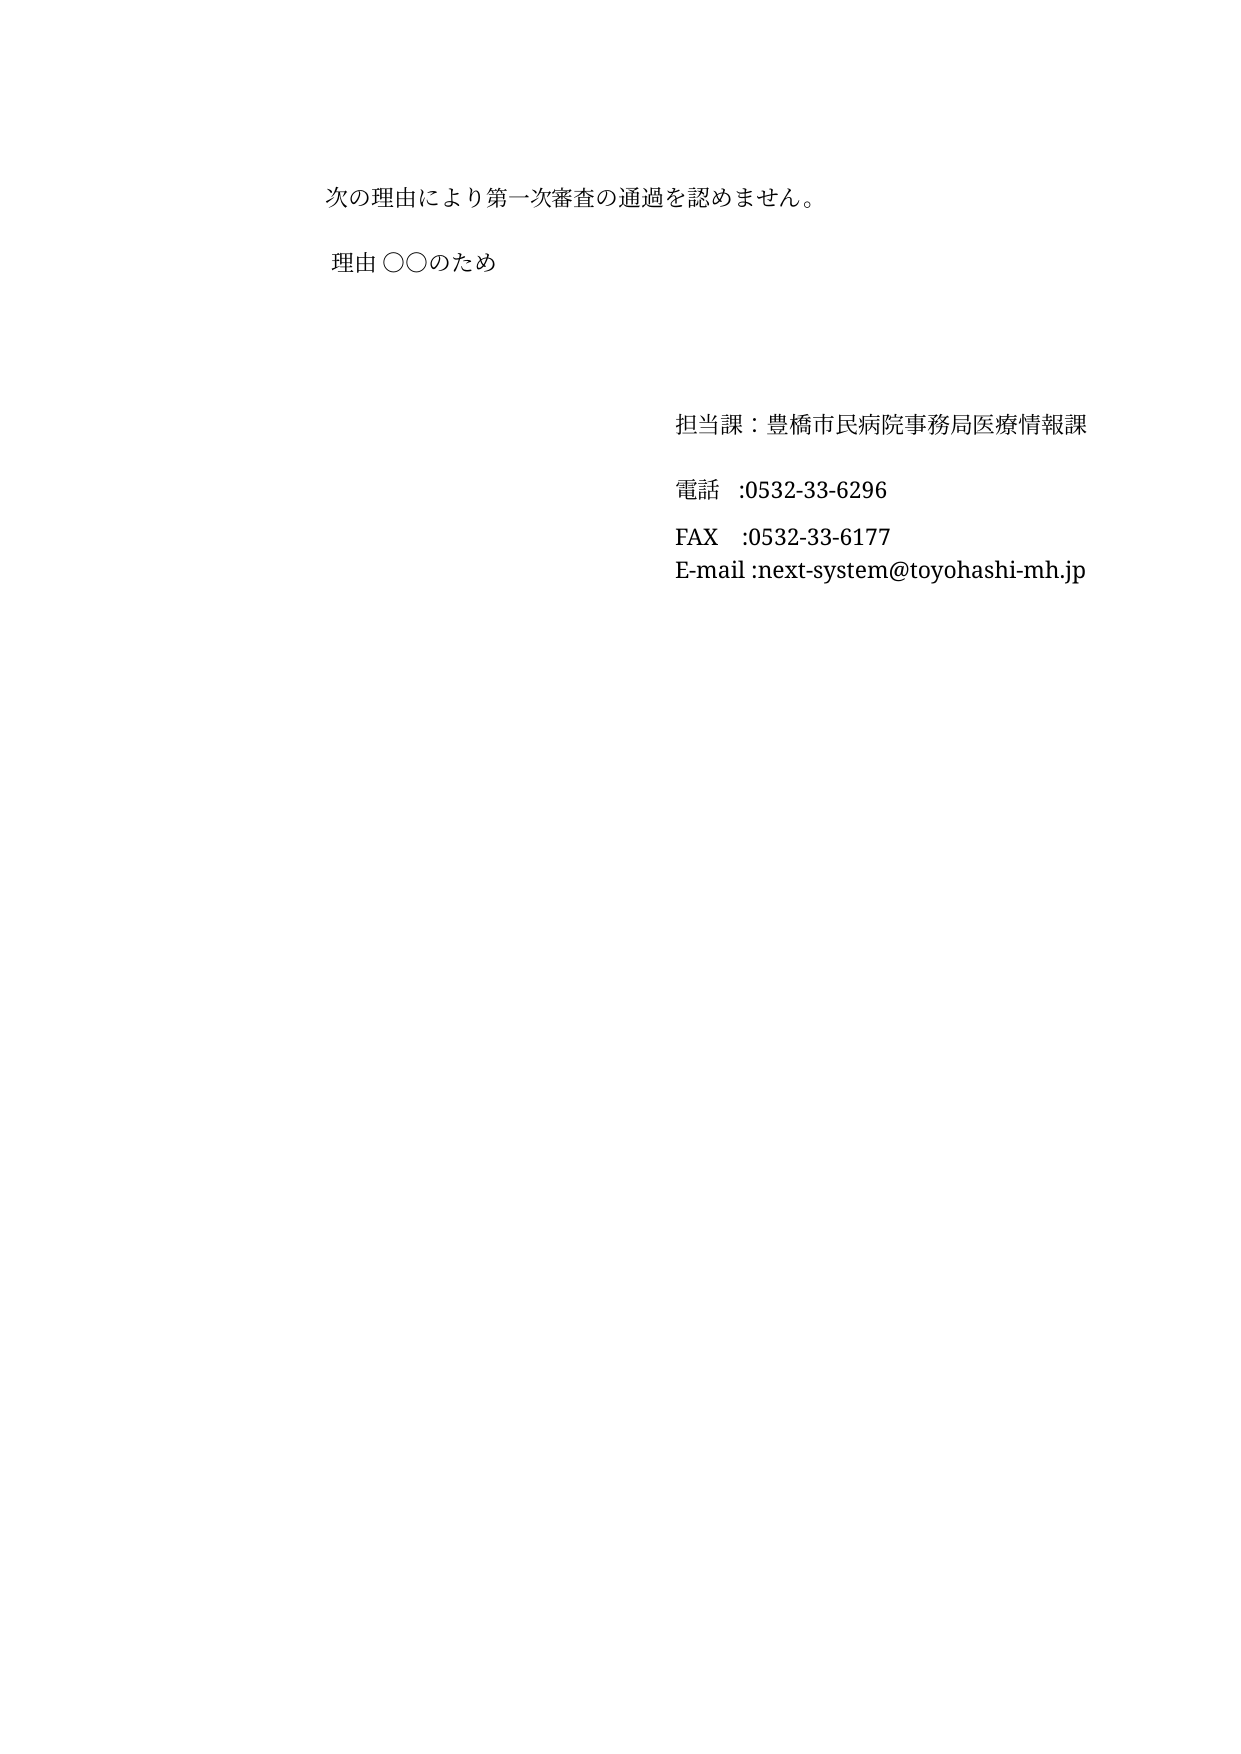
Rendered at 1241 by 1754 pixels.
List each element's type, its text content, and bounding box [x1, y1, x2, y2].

text FAX :0532-33-6177 [148, 521, 1092, 553]
text 次の理由により第一次審査の通過を認めません。 [148, 164, 1092, 229]
text 電話 :0532-33-6296 [148, 456, 1092, 521]
text 担当課：豊橋市民病院事務局医療情報課 [148, 391, 1092, 456]
text 理由 ○○のため [148, 229, 1092, 294]
text E-mail :next-system@toyohashi-mh.jp [148, 553, 1092, 585]
